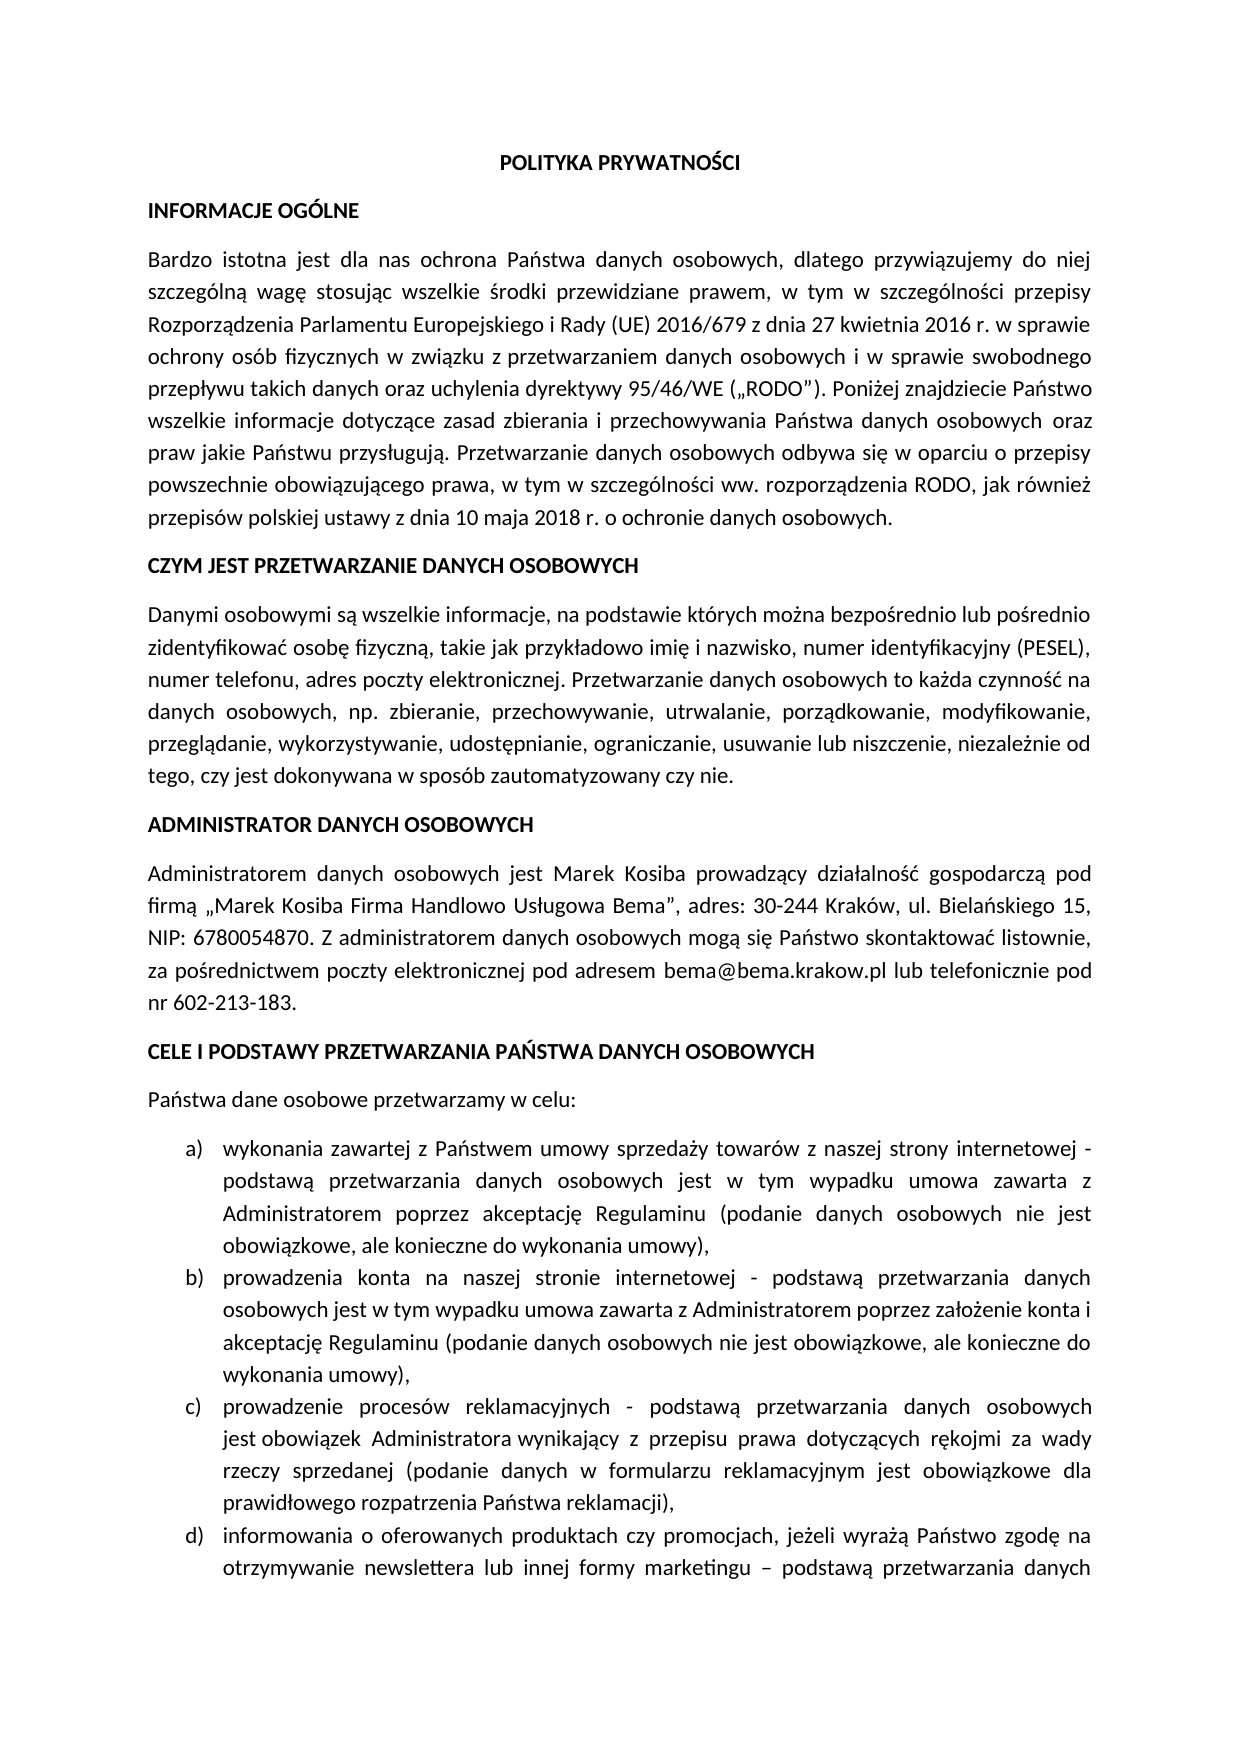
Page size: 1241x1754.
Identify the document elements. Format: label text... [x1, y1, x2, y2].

text ADMINISTRATOR DANYCH OSOBOWYCH [148, 810, 1093, 838]
text CELE I PODSTAWY PRZETWARZANIA PAŃSTWA DANYCH OSOBOWYCH [148, 1037, 1093, 1065]
list prowadzenie procesów reklamacyjnych - podstawą przetwarzania danych osobowych jest obowiązek Administratora wynikający z przepisu prawa dotyczących rękojmi za wady rzeczy sprzedanej (podanie danych w formularzu reklamacyjnym jest obowiązkowe dla prawidłowego rozpatrzenia Państwa reklamacji), [185, 1392, 1093, 1517]
text Państwa dane osobowe przetwarzamy w celu: [148, 1086, 1093, 1114]
text INFORMACJE OGÓLNE [148, 196, 1093, 224]
list wykonania zawartej z Państwem umowy sprzedaży towarów z naszej strony internetowej - podstawą przetwarzania danych osobowych jest w tym wypadku umowa zawarta z Administratorem poprzez akceptację Regulaminu (podanie danych osobowych nie jest obowiązkowe, ale konieczne do wykonania umowy), [185, 1134, 1093, 1259]
text POLITYKA PRYWATNOŚCI [148, 148, 1093, 176]
text Bardzo istotna jest dla nas ochrona Państwa danych osobowych, dlatego przywiązujemy do niej szczególną wagę stosując wszelkie środki przewidziane prawem, w tym w szczególności przepisy Rozporządzenia Parlamentu Europejskiego i Rady (UE) 2016/679 z dnia 27 kwietnia 2016 r. w sprawie ochrony osób fizycznych w związku z przetwarzaniem danych osobowych i w sprawie swobodnego przepływu takich danych oraz uchylenia dyrektywy 95/46/WE („RODO”). Poniżej znajdziecie Państwo wszelkie informacje dotyczące zasad zbierania i przechowywania Państwa danych osobowych oraz praw jakie Państwu przysługują. Przetwarzanie danych osobowych odbywa się w oparciu o przepisy powszechnie obowiązującego prawa, w tym w szczególności ww. rozporządzenia RODO, jak również przepisów polskiej ustawy z dnia 10 maja 2018 r. o ochronie danych osobowych. [148, 245, 1093, 531]
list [185, 1521, 1093, 1581]
text CZYM JEST PRZETWARZANIE DANYCH OSOBOWYCH [148, 552, 1093, 580]
list prowadzenia konta na naszej stronie internetowej - podstawą przetwarzania danych osobowych jest w tym wypadku umowa zawarta z Administratorem poprzez założenie konta i akceptację Regulaminu (podanie danych osobowych nie jest obowiązkowe, ale konieczne do wykonania umowy), [185, 1263, 1093, 1388]
text Administratorem danych osobowych jest Marek Kosiba prowadzący działalność gospodarczą pod firmą „Marek Kosiba Firma Handlowo Usługowa Bema”, adres: 30-244 Kraków, ul. Bielańskiego 15, NIP: 6780054870. Z administratorem danych osobowych mogą się Państwo skontaktować listownie, za pośrednictwem poczty elektronicznej pod adresem bema@bema.krakow.pl lub telefonicznie pod nr 602-213-183. [148, 859, 1093, 1016]
text Danymi osobowymi są wszelkie informacje, na podstawie których można bezpośrednio lub pośrednio zidentyfikować osobę fizyczną, takie jak przykładowo imię i nazwisko, numer identyfikacyjny (PESEL), numer telefonu, adres poczty elektronicznej. Przetwarzanie danych osobowych to każda czynność na danych osobowych, np. zbieranie, przechowywanie, utrwalanie, porządkowanie, modyfikowanie, przeglądanie, wykorzystywanie, udostępnianie, ograniczanie, usuwanie lub niszczenie, niezależnie od tego, czy jest dokonywana w sposób zautomatyzowany czy nie. [148, 601, 1093, 789]
